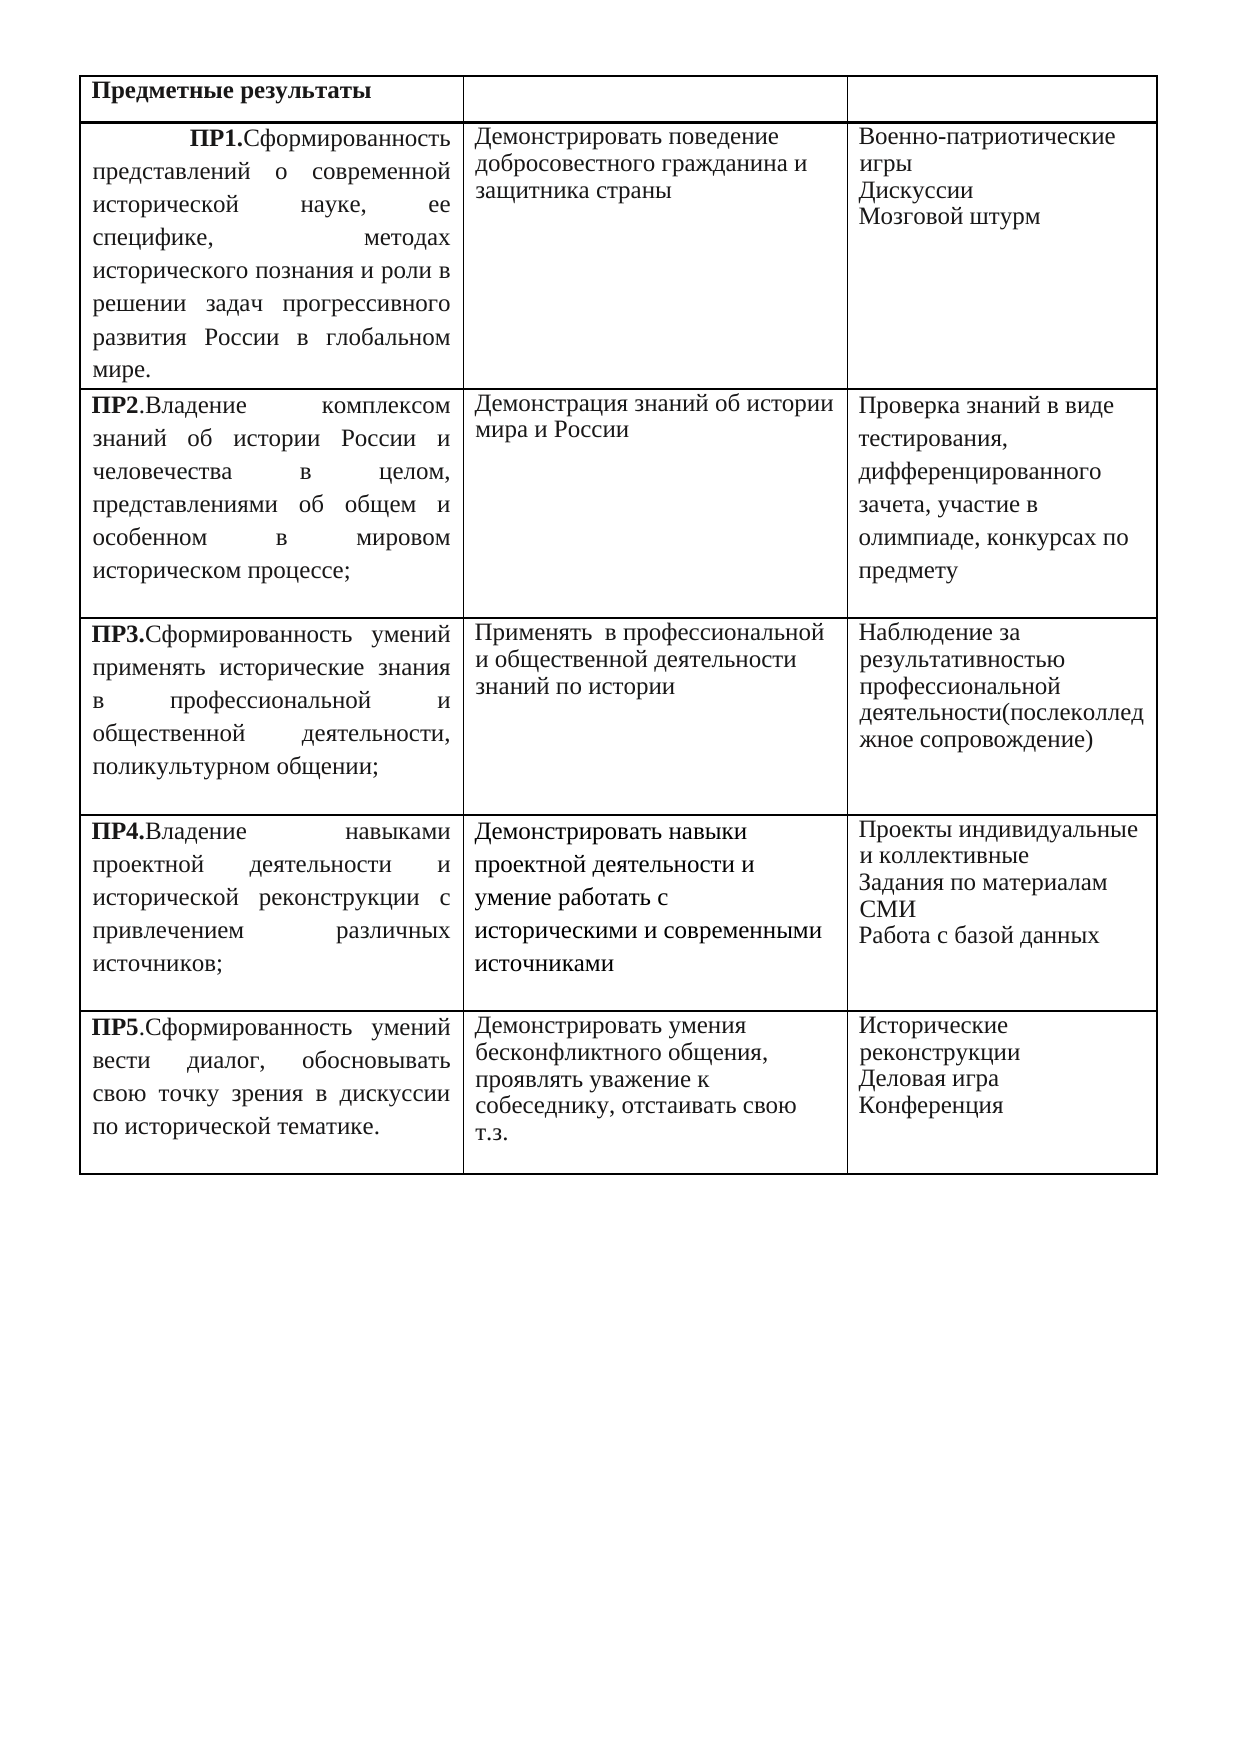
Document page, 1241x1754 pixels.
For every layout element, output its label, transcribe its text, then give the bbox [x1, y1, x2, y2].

table_cell Наблюдение за результативностью профессиональной деятельности(послеколледжное сопровождение) [848, 619, 1156, 814]
table_cell Демонстрировать поведение добросовестного гражданина и защитника страны [464, 124, 847, 388]
table_cell Демонстрировать умения бесконфликтного общения, проявлять уважение к собеседнику, отстаивать свою т.з. [464, 1012, 847, 1173]
table_cell ПР1.Сформированность представлений о современной исторической науке, ее специфике, методах исторического познания и роли в решении задач прогрессивного развития России в глобальном мире. [81, 124, 463, 388]
table_cell Демонстрировать навыки проектной деятельности и умение работать с историческими и современными источниками [464, 816, 847, 1010]
table_cell ПР3.Сформированность умений применять исторические знания в профессиональной и общественной деятельности, поликультурном общении; [81, 619, 463, 814]
table_cell Предметные результаты [81, 77, 463, 121]
table_cell [464, 77, 847, 121]
table_cell ПР4.Владение навыками проектной деятельности и исторической реконструкции с привлечением различных источников; [81, 816, 463, 1010]
table_cell Применять в профессиональной и общественной деятельности знаний по истории [464, 619, 847, 814]
table_cell Проверка знаний в виде тестирования, дифференцированного зачета, участие в олимпиаде, конкурсах по предмету [848, 390, 1156, 617]
table_cell Проекты индивидуальные и коллективные Задания по материалам СМИ Работа с базой данных [848, 816, 1156, 1010]
table_cell ПР5.Сформированность умений вести диалог, обосновывать свою точку зрения в дискуссии по исторической тематике. [81, 1012, 463, 1173]
table_cell ПР2.Владение комплексом знаний об истории России и человечества в целом, представлениями об общем и особенном в мировом историческом процессе; [81, 390, 463, 617]
table_cell Военно-патриотические игры Дискуссии Мозговой штурм [848, 124, 1156, 388]
table_cell [848, 77, 1156, 121]
table_cell Исторические реконструкции Деловая игра Конференция [848, 1012, 1156, 1173]
table_cell Демонстрация знаний об истории мира и России [464, 390, 847, 617]
